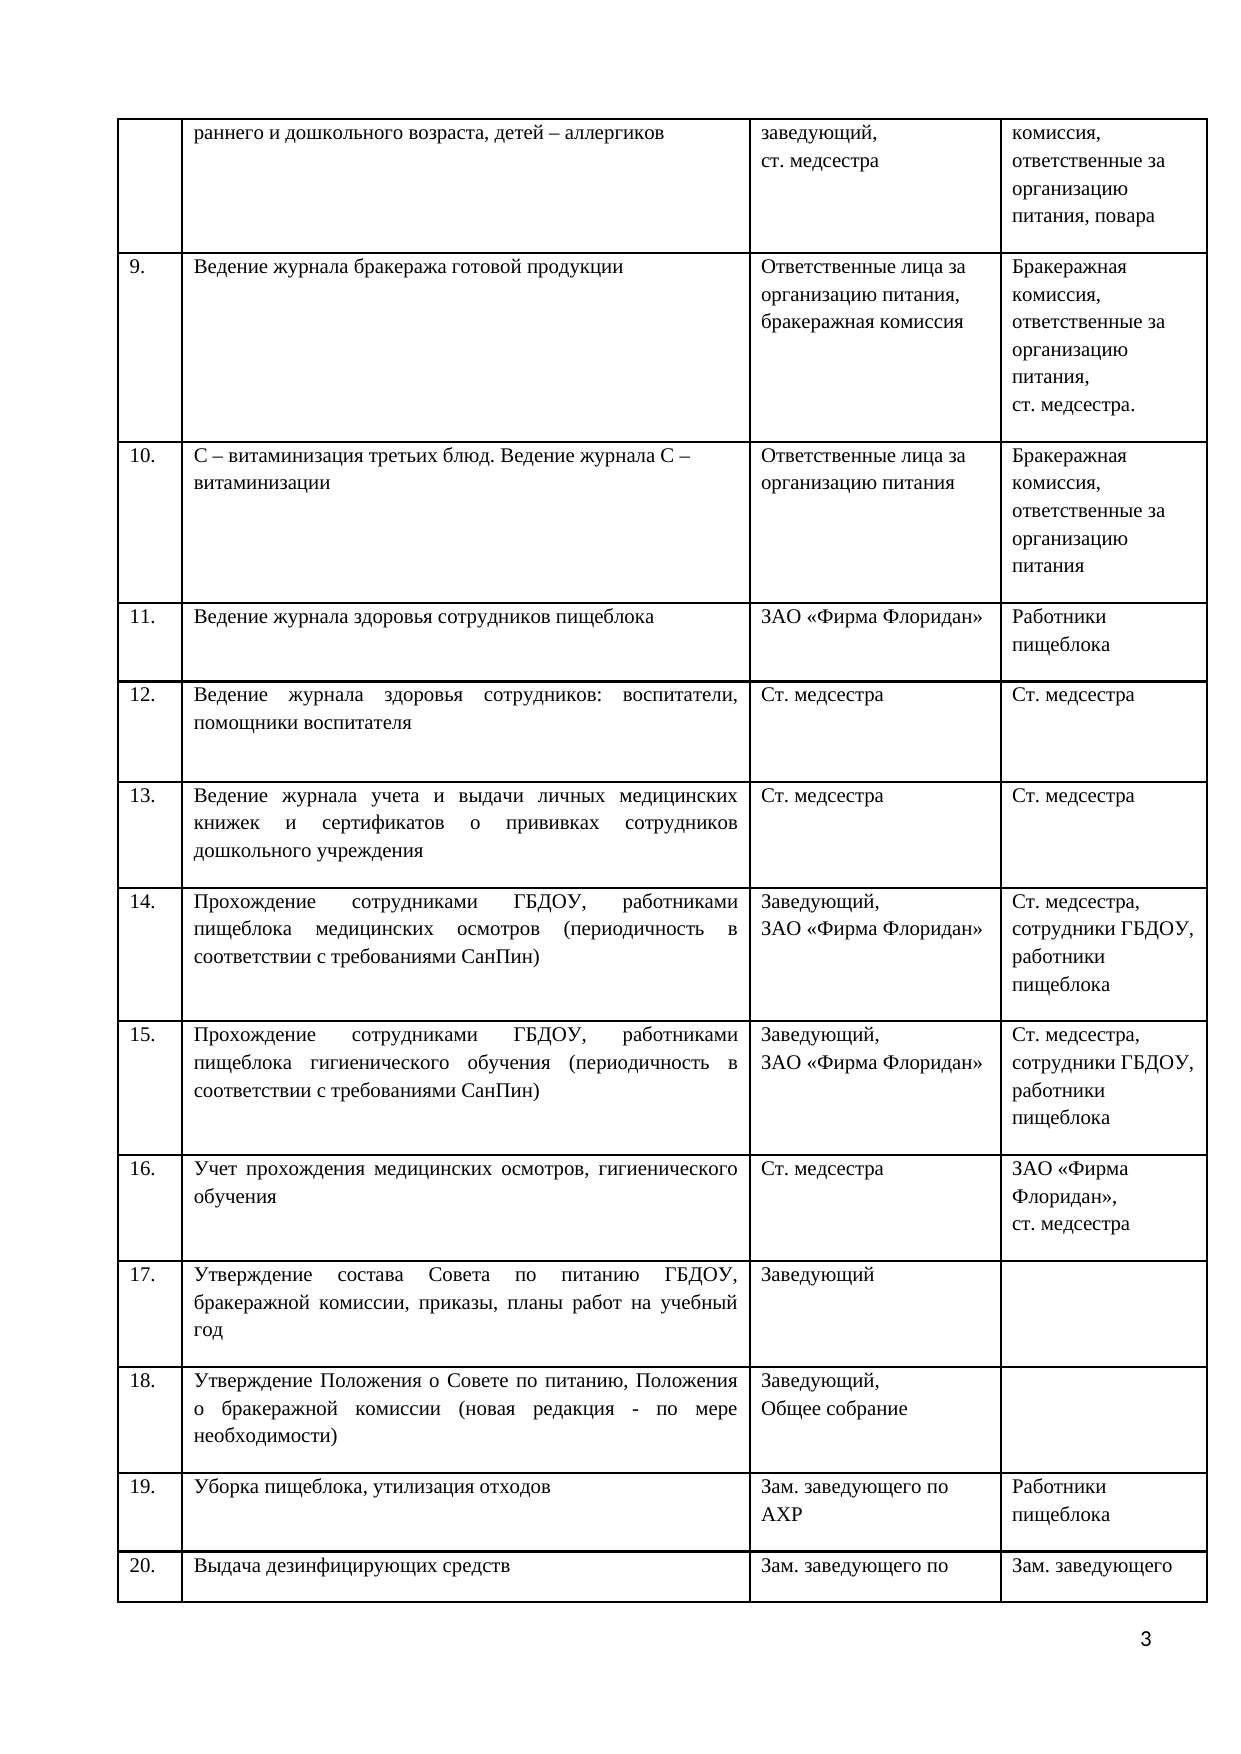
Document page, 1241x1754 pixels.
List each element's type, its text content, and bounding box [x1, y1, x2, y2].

table_cell 13. [119, 783, 181, 887]
table_cell 16. [119, 1156, 181, 1260]
table_cell Уборка пищеблока, утилизация отходов [183, 1474, 749, 1550]
table_cell 8. [119, 120, 181, 252]
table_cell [183, 1553, 749, 1601]
table_cell Ст. медсестра [1002, 683, 1206, 781]
table_cell ЗАО «Фирма Флоридан» [751, 604, 1000, 680]
table_cell Заведующий, Общее собрание [751, 1368, 1000, 1472]
table_cell Ведение журнала учета и выдачи личных медицинских книжек и сертификатов о прививках сотрудников дошкольного учреждения [183, 783, 749, 887]
table_cell 9. [119, 254, 181, 441]
table_cell Ведение журнала здоровья сотрудников: воспитатели, помощники воспитателя [183, 683, 749, 781]
table_cell Заведующий [751, 1262, 1000, 1366]
table_cell Учет прохождения медицинских осмотров, гигиенического обучения [183, 1156, 749, 1260]
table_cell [751, 120, 1000, 252]
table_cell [183, 120, 749, 252]
table_cell Заведующий, ЗАО «Фирма Флоридан» [751, 889, 1000, 1020]
table_cell Ст. медсестра [751, 1156, 1000, 1260]
table_cell Бракеражная комиссия, ответственные за организацию питания, ст. медсестра. [1002, 254, 1206, 441]
table_cell 10. [119, 443, 181, 602]
table_cell Ст. медсестра, сотрудники ГБДОУ, работники пищеблока [1002, 889, 1206, 1020]
table_cell 20. [119, 1553, 181, 1601]
table_cell 11. [119, 604, 181, 680]
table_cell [1002, 120, 1206, 252]
table_cell Ст. медсестра [751, 683, 1000, 781]
table_cell Утверждение состава Совета по питанию ГБДОУ, бракеражной комиссии, приказы, планы работ на учебный год [183, 1262, 749, 1366]
table_cell Ведение журнала здоровья сотрудников пищеблока [183, 604, 749, 680]
table_cell Работники пищеблока [1002, 1474, 1206, 1550]
table_cell Бракеражная комиссия, ответственные за организацию питания [1002, 443, 1206, 602]
table_cell Прохождение сотрудниками ГБДОУ, работниками пищеблока медицинских осмотров (периодичность в соответствии с требованиями СанПин) [183, 889, 749, 1020]
table_cell Заведующий, ЗАО «Фирма Флоридан» [751, 1022, 1000, 1154]
table_cell [1002, 1262, 1206, 1366]
table_cell Зам. заведующего по АХР [751, 1474, 1000, 1550]
table_cell Ведение журнала бракеража готовой продукции [183, 254, 749, 441]
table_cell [751, 1553, 1000, 1601]
table_cell Ст. медсестра [751, 783, 1000, 887]
table_cell Ответственные лица за организацию питания [751, 443, 1000, 602]
table_cell [1002, 1368, 1206, 1472]
table_cell 17. [119, 1262, 181, 1366]
table_cell С – витаминизация третьих блюд. Ведение журнала С – витаминизации [183, 443, 749, 602]
table_cell Работники пищеблока [1002, 604, 1206, 680]
table_cell 19. [119, 1474, 181, 1550]
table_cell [1002, 1553, 1206, 1601]
table_cell Утверждение Положения о Совете по питанию, Положения о бракеражной комиссии (новая редакция - по мере необходимости) [183, 1368, 749, 1472]
table_cell Ответственные лица за организацию питания, бракеражная комиссия [751, 254, 1000, 441]
table_cell ЗАО «Фирма Флоридан», ст. медсестра [1002, 1156, 1206, 1260]
table_cell Ст. медсестра, сотрудники ГБДОУ, работники пищеблока [1002, 1022, 1206, 1154]
table_cell 15. [119, 1022, 181, 1154]
table_cell 12. [119, 683, 181, 781]
table_cell Прохождение сотрудниками ГБДОУ, работниками пищеблока гигиенического обучения (периодичность в соответствии с требованиями СанПин) [183, 1022, 749, 1154]
table_cell 18. [119, 1368, 181, 1472]
table_cell Ст. медсестра [1002, 783, 1206, 887]
table_cell 14. [119, 889, 181, 1020]
